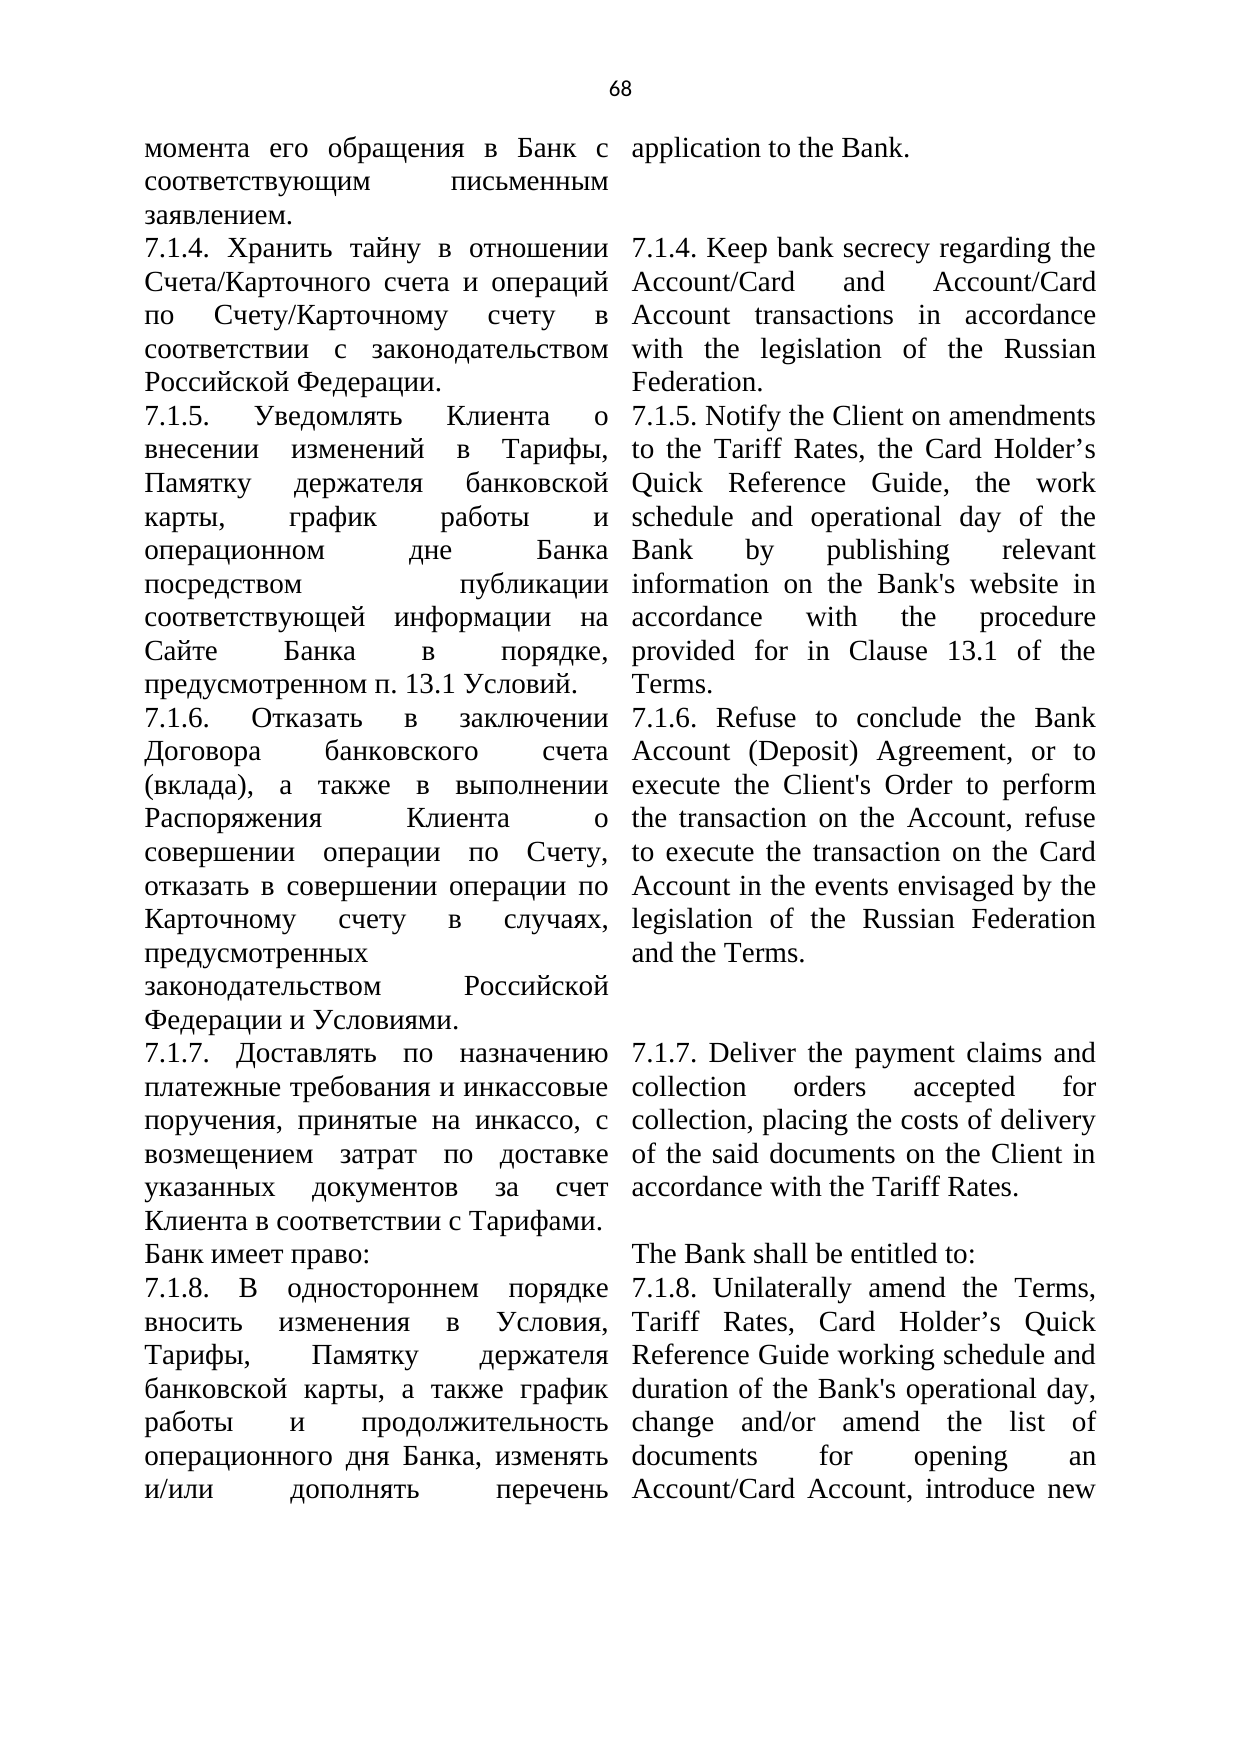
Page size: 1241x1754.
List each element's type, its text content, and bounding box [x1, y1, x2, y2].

table_cell 7.1.5. Уведомлять Клиента о внесении изменений в Тарифы, Памятку держателя банковской карты, график работы и операционном дне Банка посредством публикации соответствующей информации на Сайте Банка в порядке, предусмотренном п. 13.1 Условий. [133, 398, 620, 700]
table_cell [133, 1270, 620, 1505]
table_cell 7.1.5. Notify the Client on amendments to the Tariff Rates, the Card Holder’s Quick Reference Guide, the work schedule and operational day of the Bank by publishing relevant information on the Bank's website in accordance with the procedure provided for in Clause 13.1 of the Terms. [620, 398, 1107, 700]
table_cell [620, 130, 1107, 230]
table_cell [620, 1270, 1107, 1505]
table_cell The Bank shall be entitled to: [620, 1237, 1107, 1270]
table_cell 7.1.6. Отказать в заключении Договора банковского счета (вклада), а также в выполнении Распоряжения Клиента о совершении операции по Счету, отказать в совершении операции по Карточному счету в случаях, предусмотренных законодательством Российской Федерации и Условиями. [133, 700, 620, 1035]
table_cell 7.1.4. Хранить тайну в отношении Счета/Карточного счета и операций по Счету/Карточному счету в соответствии с законодательством Российской Федерации. [133, 230, 620, 398]
table_cell Банк имеет право: [133, 1237, 620, 1270]
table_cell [133, 130, 620, 230]
table_cell 7.1.7. Deliver the payment claims and collection orders accepted for collection, placing the costs of delivery of the said documents on the Client in accordance with the Tariff Rates. [620, 1035, 1107, 1237]
table_cell 7.1.7. Доставлять по назначению платежные требования и инкассовые поручения, принятые на инкассо, с возмещением затрат по доставке указанных документов за счет Клиента в соответствии с Тарифами. [133, 1035, 620, 1237]
table_cell 7.1.4. Keep bank secrecy regarding the Account/Card and Account/Card Account transactions in accordance with the legislation of the Russian Federation. [620, 230, 1107, 398]
table_cell 7.1.6. Refuse to conclude the Bank Account (Deposit) Agreement, or to execute the Client's Order to perform the transaction on the Account, refuse to execute the transaction on the Card Account in the events envisaged by the legislation of the Russian Federation and the Terms. [620, 700, 1107, 1035]
